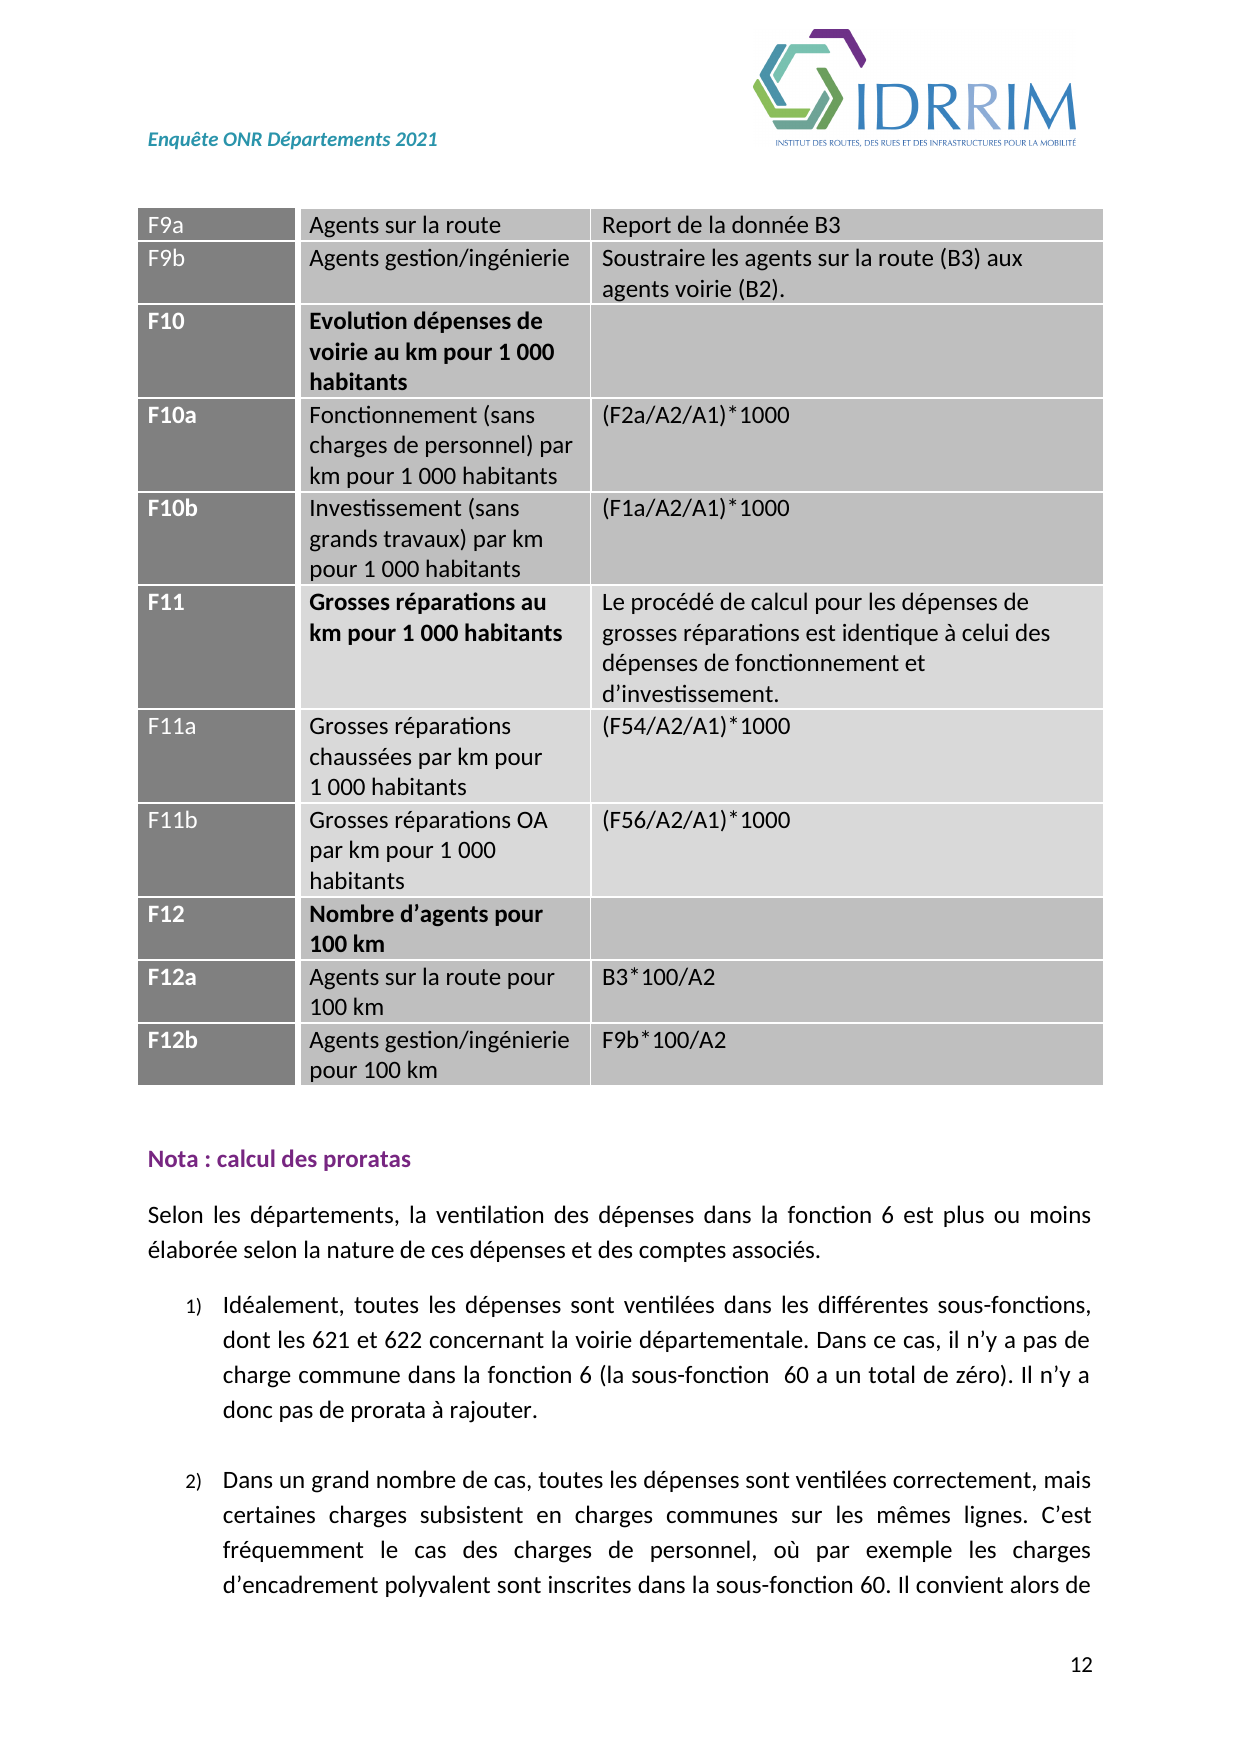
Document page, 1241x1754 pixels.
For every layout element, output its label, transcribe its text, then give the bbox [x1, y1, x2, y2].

table_cell Agents sur la route [301, 209, 590, 240]
table_cell Grosses réparations chaussées par km pour 1 000 habitants [301, 710, 590, 802]
table_cell F10b [138, 493, 295, 584]
table_cell [591, 305, 1103, 397]
text Nota : calcul des proratas [148, 1143, 1093, 1173]
table_cell F11b [138, 804, 295, 896]
table_cell F11 [138, 586, 295, 708]
table_cell F12b [138, 1024, 295, 1085]
table_cell (F56/A2/A1)*1000 [592, 804, 1103, 896]
table_cell Evolution dépenses de voirie au km pour 1 000 habitants [301, 305, 590, 397]
table_cell Le procédé de calcul pour les dépenses de grosses réparations est identique à celui des dépenses de fonctionnement et d’investissement. [592, 586, 1103, 708]
table_cell Nombre d’agents pour 100 km [301, 898, 590, 959]
table_cell (F2a/A2/A1)*1000 [592, 399, 1103, 491]
table_cell (F1a/A2/A1)*1000 [591, 493, 1103, 584]
table_cell F9b*100/A2 [591, 1024, 1103, 1085]
table_cell F11a [138, 710, 295, 802]
table_cell F12 [138, 898, 295, 959]
table_cell Investissement (sans grands travaux) par km pour 1 000 habitants [301, 493, 590, 584]
table_cell Report de la donnée B3 [591, 209, 1103, 240]
table_cell F9b [138, 242, 295, 303]
table_cell F10 [138, 305, 295, 397]
table_cell Grosses réparations OA par km pour 1 000 habitants [301, 804, 590, 896]
table_cell Grosses réparations au km pour 1 000 habitants [301, 586, 590, 708]
table_cell Agents gestion/ingénierie pour 100 km [301, 1024, 590, 1085]
table_cell B3*100/A2 [592, 961, 1103, 1022]
picture [752, 29, 1076, 147]
text Selon les départements, la ventilation des dépenses dans la fonction 6 est plus ou moins élaborée selon la nature de ces dépenses et des comptes associés. [148, 1199, 1093, 1264]
table_cell F10a [138, 399, 295, 491]
table_cell Agents sur la route pour 100 km [301, 961, 590, 1022]
table_cell Agents gestion/ingénierie [301, 242, 590, 303]
table_cell F12a [138, 961, 295, 1022]
list Idéalement, toutes les dépenses sont ventilées dans les différentes sous-fonctions, dont les 621 et 622 concernant la voirie départementale. Dans ce cas, il n’y a pas de charge commune dans la fonction 6 (la sous-fonction 60 a un total de zéro). Il n’y a donc pas de prorata à rajouter. [185, 1289, 1093, 1425]
table_cell Fonctionnement (sans charges de personnel) par km pour 1 000 habitants [301, 399, 590, 491]
table_cell Soustraire les agents sur la route (B3) aux agents voirie (B2). [592, 242, 1103, 303]
table_cell (F54/A2/A1)*1000 [591, 710, 1103, 802]
table_cell F9a [138, 208, 295, 240]
table_cell [591, 898, 1103, 959]
